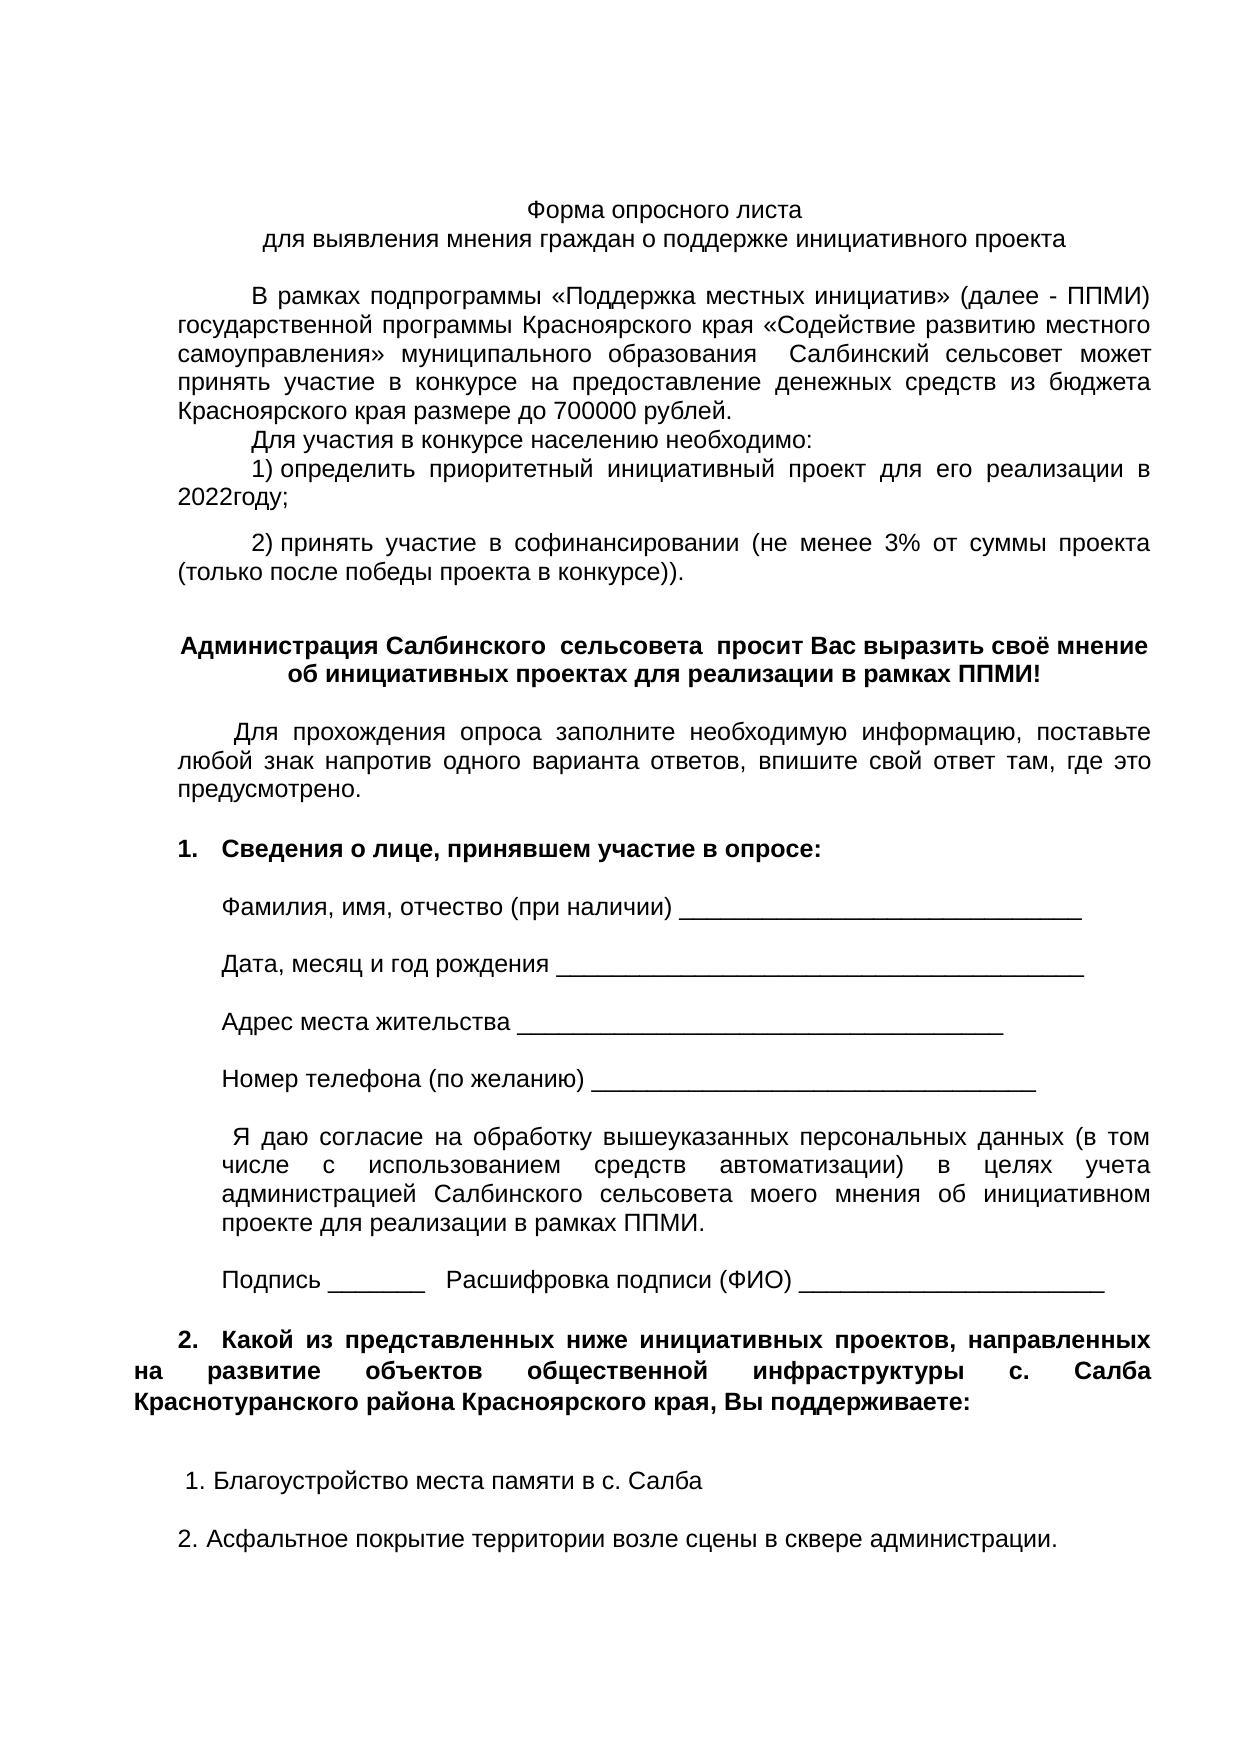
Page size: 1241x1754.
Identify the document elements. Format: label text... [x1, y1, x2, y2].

list Дата, месяц и год рождения ______________________________________ [221, 949, 1152, 978]
text Для прохождения опроса заполните необходимую информацию, поставьте любой знак напротив одного варианта ответов, впишите свой ответ там, где это предусмотрено. [177, 717, 1152, 803]
text Администрация Салбинского сельсовета просит Вас выразить своё мнение об инициативных проектах для реализации в рамках ППМИ! [177, 631, 1152, 688]
list Номер телефона (по желанию) ________________________________ [221, 1064, 1152, 1093]
text для выявления мнения граждан о поддержке инициативного проекта [177, 223, 1152, 252]
text 2. Асфальтное покрытие территории возле сцены в сквере администрации. [177, 1523, 1152, 1552]
text 1. Благоустройство места памяти в с. Салба [214, 1466, 1152, 1495]
list определить приоритетный инициативный проект для его реализации в 2022году; [177, 453, 1152, 511]
text В рамках подпрограммы «Поддержка местных инициатив» (далее - ППМИ) государственной программы Красноярского края «Содействие развитию местного самоуправления» муниципального образования Салбинский сельсовет может принять участие в конкурсе на предоставление денежных средств из бюджета Красноярского края размере до 700000 рублей. [177, 281, 1152, 425]
list Адрес места жительства ___________________________________ [221, 1007, 1152, 1035]
list Сведения о лице, принявшем участие в опросе: [177, 834, 1152, 863]
list Я даю согласие на обработку вышеуказанных персональных данных (в том числе с использованием средств автоматизации) в целях учета администрацией Салбинского сельсовета моего мнения об инициативном проекте для реализации в рамках ППМИ. [221, 1122, 1152, 1237]
text Форма опросного листа [177, 195, 1152, 223]
list Фамилия, имя, отчество (при наличии) _____________________________ [221, 892, 1152, 920]
list принять участие в софинансировании (не менее 3% от суммы проекта (только после победы проекта в конкурсе)). [177, 528, 1152, 585]
list Какой из представленных ниже инициативных проектов, направленных на развитие объектов общественной инфраструктуры с. Салба Краснотуранского района Красноярского края, Вы поддерживаете: [133, 1325, 1152, 1416]
list Подпись _______ Расшифровка подписи (ФИО) ______________________ [221, 1265, 1152, 1294]
text Для участия в конкурсе населению необходимо: [177, 425, 1152, 453]
